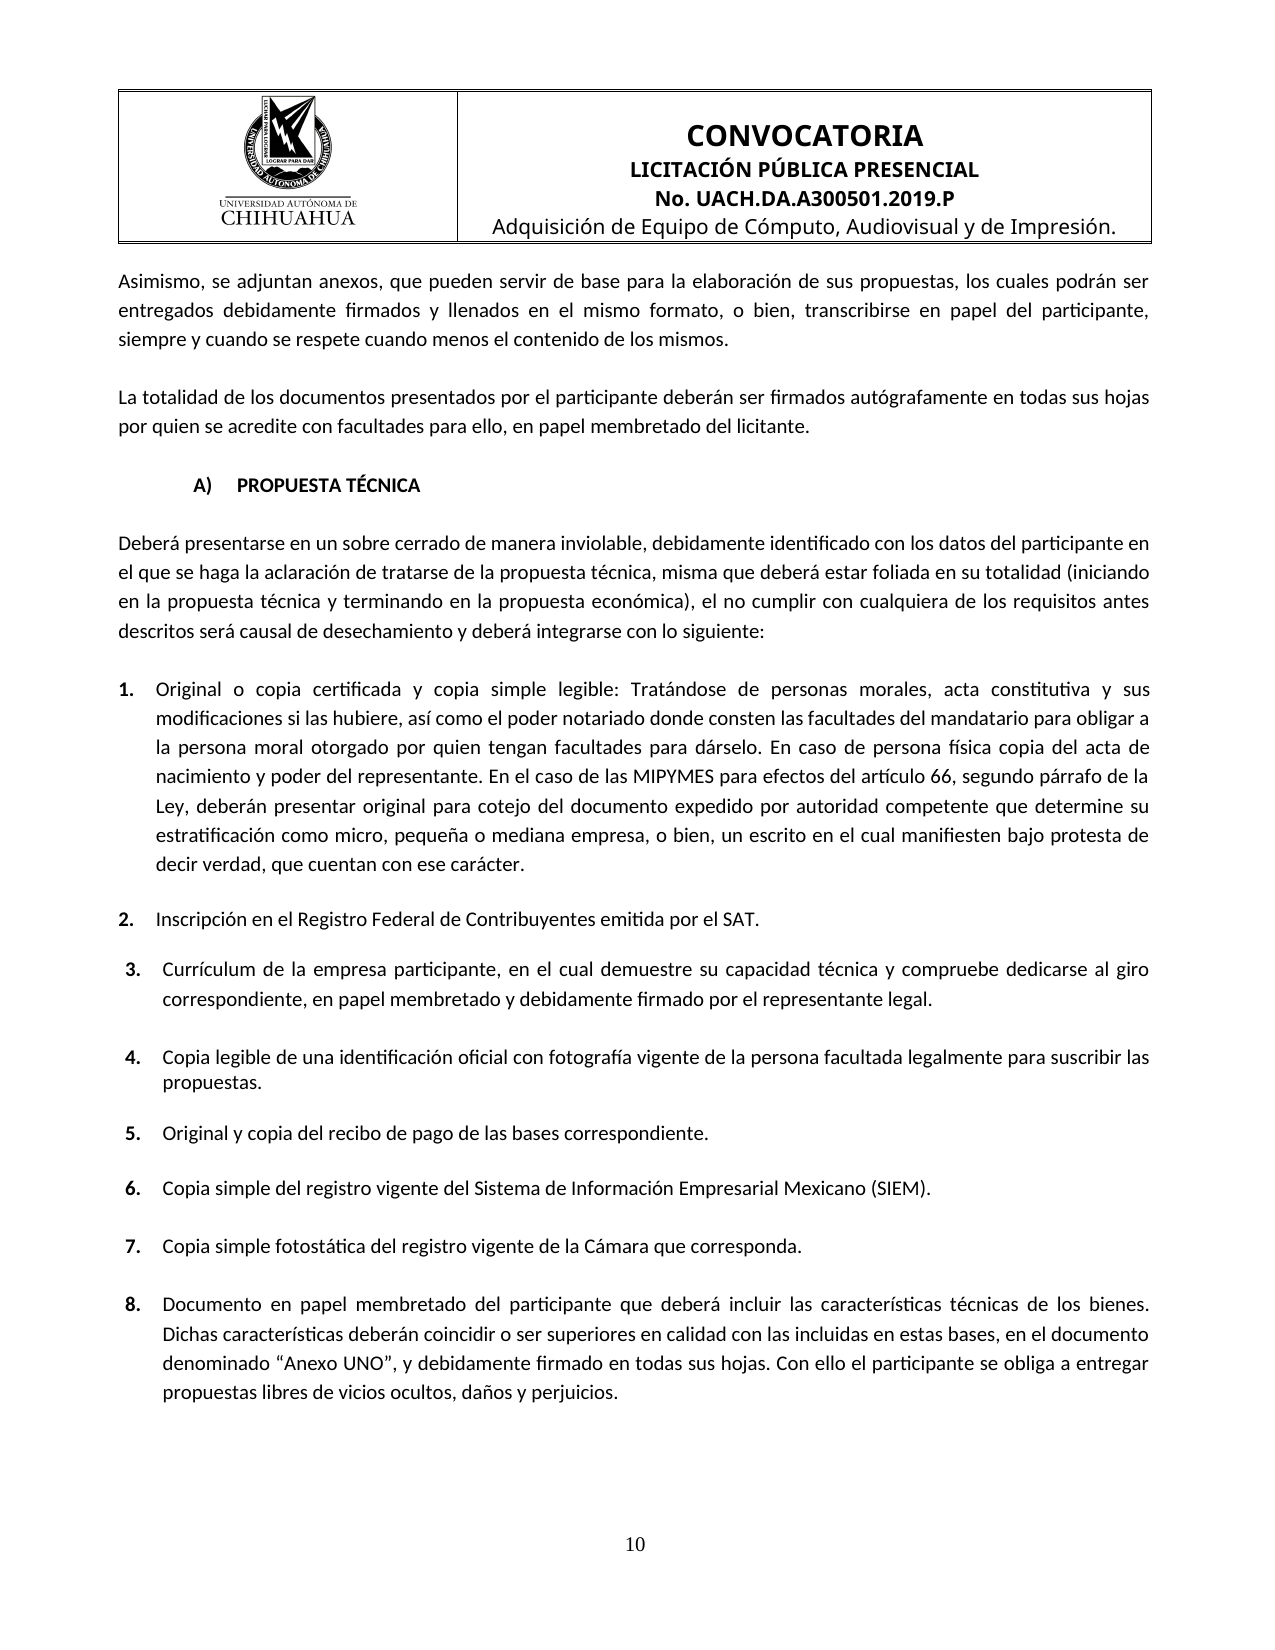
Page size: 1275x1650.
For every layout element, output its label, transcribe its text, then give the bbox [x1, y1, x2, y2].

text Asimismo, se adjuntan anexos, que pueden servir de base para la elaboración de sus propuestas, los cuales podrán ser entregados debidamente firmados y llenados en el mismo formato, o bien, transcribirse en papel del participante, siempre y cuando se respete cuando menos el contenido de los mismos. [118, 268, 1152, 352]
picture [196, 91, 381, 229]
list PROPUESTA TÉCNICA [193, 472, 1152, 497]
list Currículum de la empresa participante, en el cual demuestre su capacidad técnica y compruebe dedicarse al giro correspondiente, en papel membretado y debidamente firmado por el representante legal. [125, 957, 1152, 1011]
list Copia legible de una identificación oficial con fotografía vigente de la persona facultada legalmente para suscribir las propuestas. [125, 1044, 1152, 1095]
text La totalidad de los documentos presentados por el participante deberán ser firmados autógrafamente en todas sus hojas por quien se acredite con facultades para ello, en papel membretado del licitante. [118, 384, 1152, 439]
list Copia simple del registro vigente del Sistema de Información Empresarial Mexicano (SIEM). [125, 1175, 1152, 1200]
list Inscripción en el Registro Federal de Contribuyentes emitida por el SAT. [118, 906, 1152, 931]
list Copia simple fotostática del registro vigente de la Cámara que corresponda. [125, 1233, 1152, 1259]
list Original y copia del recibo de pago de las bases correspondiente. [125, 1120, 1152, 1146]
list Original o copia certificada y copia simple legible: Tratándose de personas morales, acta constitutiva y sus modificaciones si las hubiere, así como el poder notariado donde consten las facultades del mandatario para obligar a la persona moral otorgado por quien tengan facultades para dárselo. En caso de persona física copia del acta de nacimiento y poder del representante. En el caso de las MIPYMES para efectos del artículo 66, segundo párrafo de la Ley, deberán presentar original para cotejo del documento expedido por autoridad competente que determine su estratificación como micro, pequeña o mediana empresa, o bien, un escrito en el cual manifiesten bajo protesta de decir verdad, que cuentan con ese carácter. [118, 676, 1152, 877]
list Documento en papel membretado del participante que deberá incluir las características técnicas de los bienes. Dichas características deberán coincidir o ser superiores en calidad con las incluidas en estas bases, en el documento denominado “Anexo UNO”, y debidamente firmado en todas sus hojas. Con ello el participante se obliga a entregar propuestas libres de vicios ocultos, daños y perjuicios. [125, 1292, 1152, 1404]
text Deberá presentarse en un sobre cerrado de manera inviolable, debidamente identificado con los datos del participante en el que se haga la aclaración de tratarse de la propuesta técnica, misma que deberá estar foliada en su totalidad (iniciando en la propuesta técnica y terminando en la propuesta económica), el no cumplir con cualquiera de los requisitos antes descritos será causal de desechamiento y deberá integrarse con lo siguiente: [118, 530, 1152, 643]
